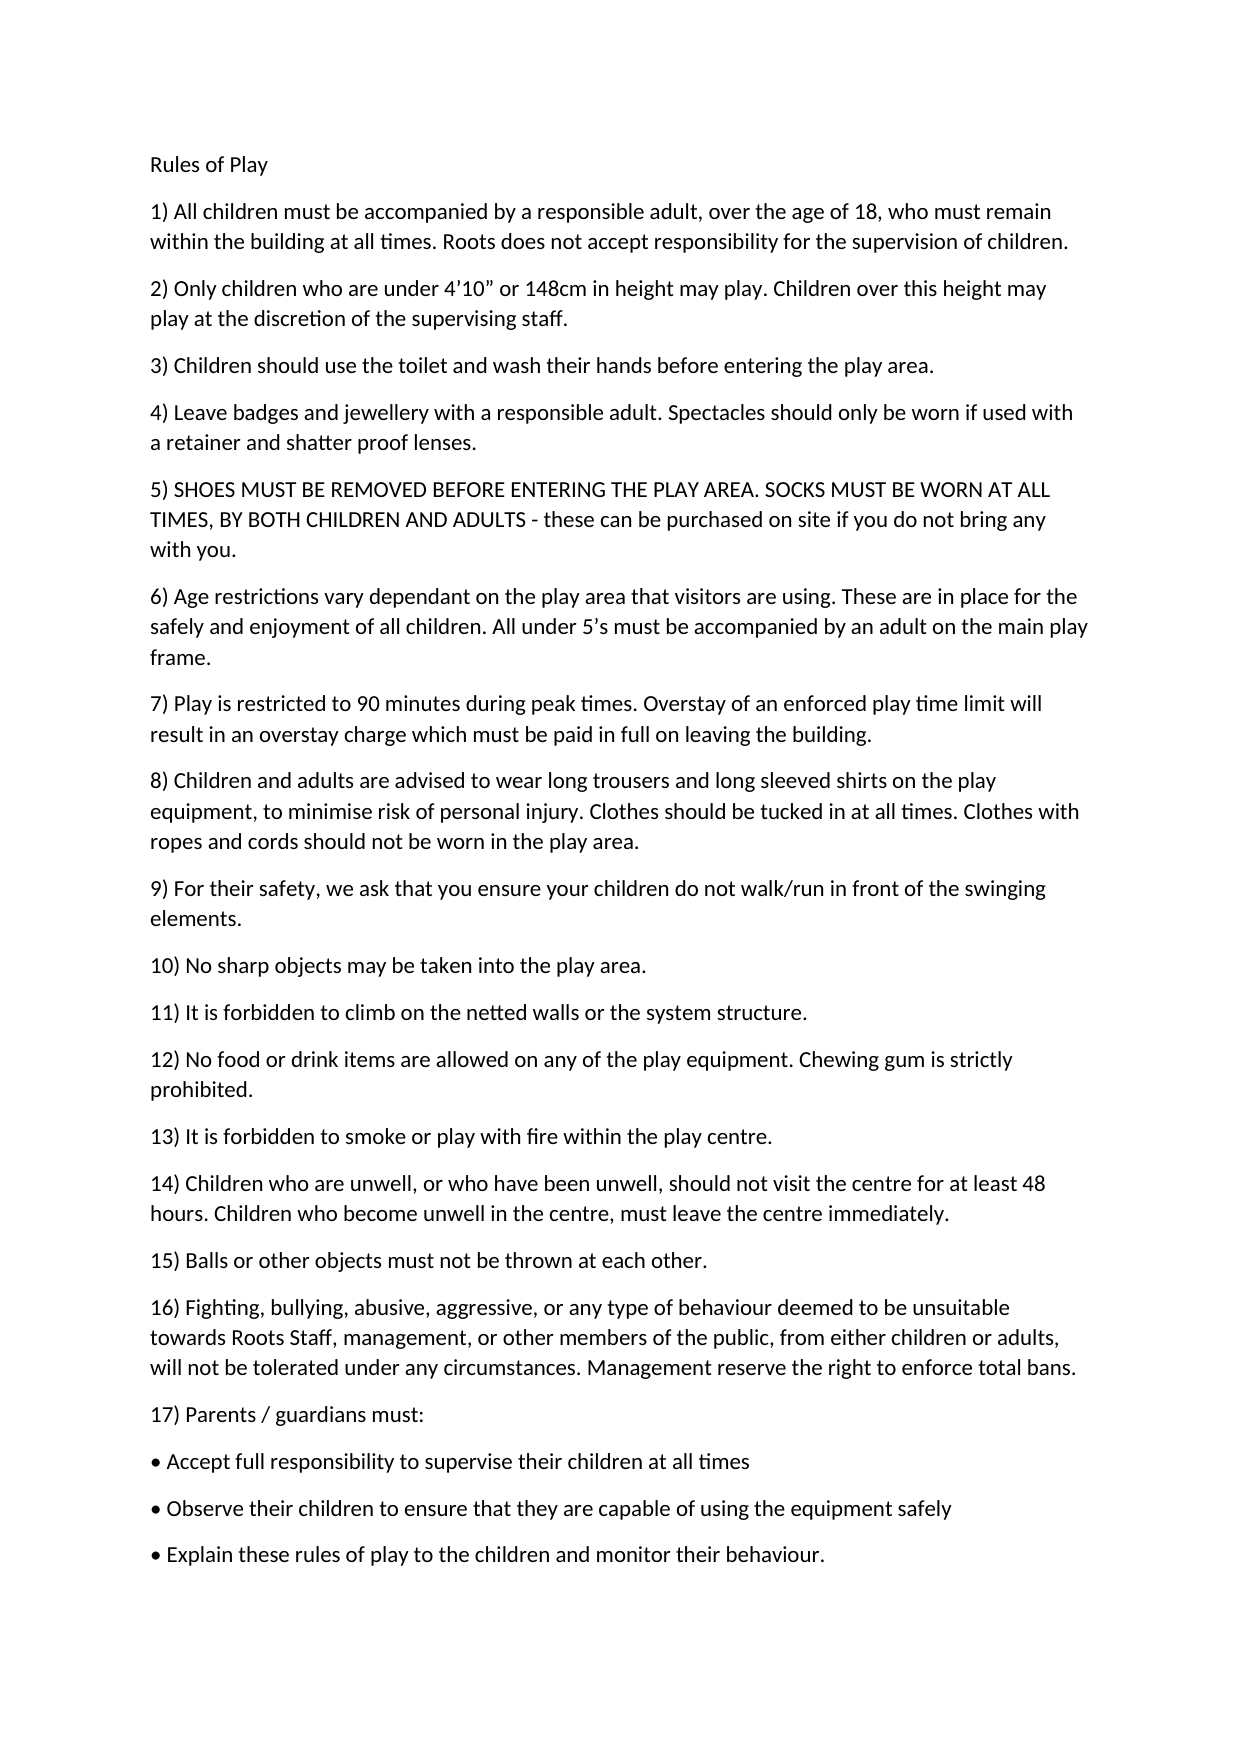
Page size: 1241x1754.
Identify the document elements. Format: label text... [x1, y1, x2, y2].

text 5) SHOES MUST BE REMOVED BEFORE ENTERING THE PLAY AREA. SOCKS MUST BE WORN AT ALL TIMES, BY BOTH CHILDREN AND ADULTS - these can be purchased on site if you do not bring any with you. [150, 475, 1090, 563]
text Rules of Play [150, 150, 1090, 178]
text • Explain these rules of play to the children and monitor their behaviour. [150, 1541, 1090, 1569]
text 17) Parents / guardians must: [150, 1400, 1090, 1428]
text 15) Balls or other objects must not be thrown at each other. [150, 1246, 1090, 1274]
text 6) Age restrictions vary dependant on the play area that visitors are using. These are in place for the safely and enjoyment of all children. All under 5’s must be accompanied by an adult on the main play frame. [150, 582, 1090, 671]
text 7) Play is restricted to 90 minutes during peak times. Overstay of an enforced play time limit will result in an overstay charge which must be paid in full on leaving the building. [150, 689, 1090, 748]
text 3) Children should use the toilet and wash their hands before entering the play area. [150, 351, 1090, 379]
text 8) Children and adults are advised to wear long trousers and long sleeved shirts on the play equipment, to minimise risk of personal injury. Clothes should be tucked in at all times. Clothes with ropes and cords should not be worn in the play area. [150, 767, 1090, 855]
text 10) No sharp objects may be taken into the play area. [150, 951, 1090, 979]
text 4) Leave badges and jewellery with a responsible adult. Spectacles should only be worn if used with a retainer and shatter proof lenses. [150, 398, 1090, 456]
text 2) Only children who are under 4’10” or 148cm in height may play. Children over this height may play at the discretion of the supervising staff. [150, 274, 1090, 332]
text 14) Children who are unwell, or who have been unwell, should not visit the centre for at least 48 hours. Children who become unwell in the centre, must leave the centre immediately. [150, 1169, 1090, 1227]
text 1) All children must be accompanied by a responsible adult, over the age of 18, who must remain within the building at all times. Roots does not accept responsibility for the supervision of children. [150, 197, 1090, 255]
text • Accept full responsibility to supervise their children at all times [150, 1447, 1090, 1475]
text 13) It is forbidden to smoke or play with fire within the play centre. [150, 1122, 1090, 1150]
text 16) Fighting, bullying, abusive, aggressive, or any type of behaviour deemed to be unsuitable towards Roots Staff, management, or other members of the public, from either children or adults, will not be tolerated under any circumstances. Management reserve the right to enforce total bans. [150, 1293, 1090, 1381]
text 12) No food or drink items are allowed on any of the play equipment. Chewing gum is strictly prohibited. [150, 1045, 1090, 1103]
text 11) It is forbidden to climb on the netted walls or the system structure. [150, 998, 1090, 1026]
text • Observe their children to ensure that they are capable of using the equipment safely [150, 1494, 1090, 1522]
text 9) For their safety, we ask that you ensure your children do not walk/run in front of the swinging elements. [150, 874, 1090, 932]
